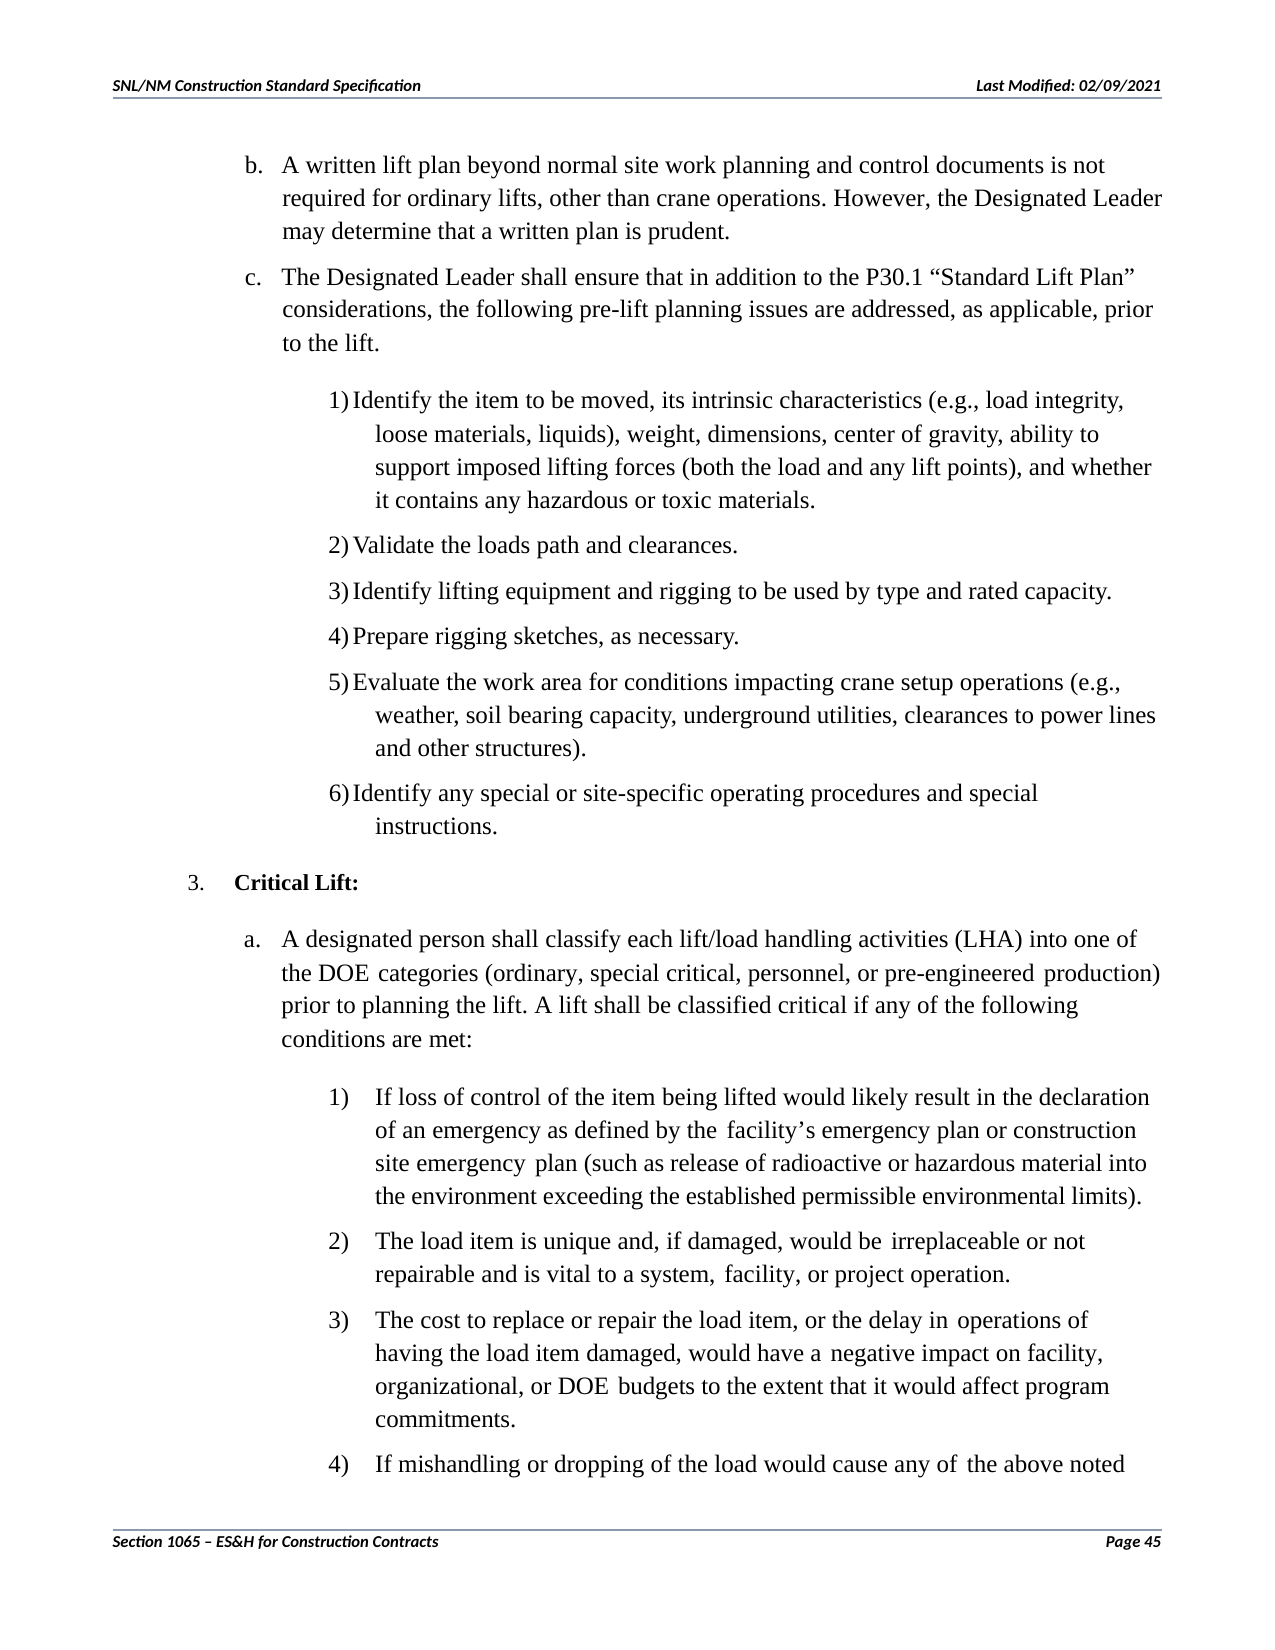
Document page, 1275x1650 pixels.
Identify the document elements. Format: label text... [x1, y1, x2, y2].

subtitle Evaluate the work area for conditions impacting crane setup operations (e.g., weather, soil bearing capacity, underground utilities, clearances to power lines and other structures). [328, 667, 1162, 762]
text 3. Critical Lift: [187, 869, 1162, 896]
list The Designated Leader shall ensure that in addition to the P30.1 “Standard Lift Plan” considerations, the following pre-lift planning issues are addressed, as applicable, prior to the lift. [244, 262, 1162, 356]
subtitle Prepare rigging sketches, as necessary. [328, 621, 1162, 650]
list The cost to replace or repair the load item, or the delay in operations of having the load item damaged, would have a negative impact on facility, organizational, or DOE budgets to the extent that it would affect program commitments. [328, 1305, 1152, 1433]
list A written lift plan beyond normal site work planning and control documents is not required for ordinary lifts, other than crane operations. However, the Designated Leader may determine that a written plan is prudent. [244, 150, 1162, 245]
list a. A designated person shall classify each lift/load handling activities (LHA) into one of the DOE categories (ordinary, special critical, personnel, or pre-engineered production) prior to planning the lift. A lift shall be classified critical if any of the following conditions are met: [244, 924, 1162, 1052]
subtitle Identify lifting equipment and rigging to be used by type and rated capacity. [328, 576, 1162, 604]
subtitle Validate the loads path and clearances. [328, 530, 1162, 559]
list The load item is unique and, if damaged, would be irreplaceable or not repairable and is vital to a system, facility, or project operation. [328, 1226, 1152, 1288]
list If loss of control of the item being lifted would likely result in the declaration of an emergency as defined by the facility’s emergency plan or construction site emergency plan (such as release of radioactive or hazardous material into the environment exceeding the established permissible environmental limits). [328, 1082, 1152, 1209]
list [328, 1449, 1152, 1478]
subtitle Identify the item to be moved, its intrinsic characteristics (e.g., load integrity, loose materials, liquids), weight, dimensions, center of gravity, ability to support imposed lifting forces (both the load and any lift points), and whether it contains any hazardous or toxic materials. [328, 386, 1162, 513]
subtitle Identify any special or site-specific operating procedures and special instructions. [328, 778, 1162, 840]
